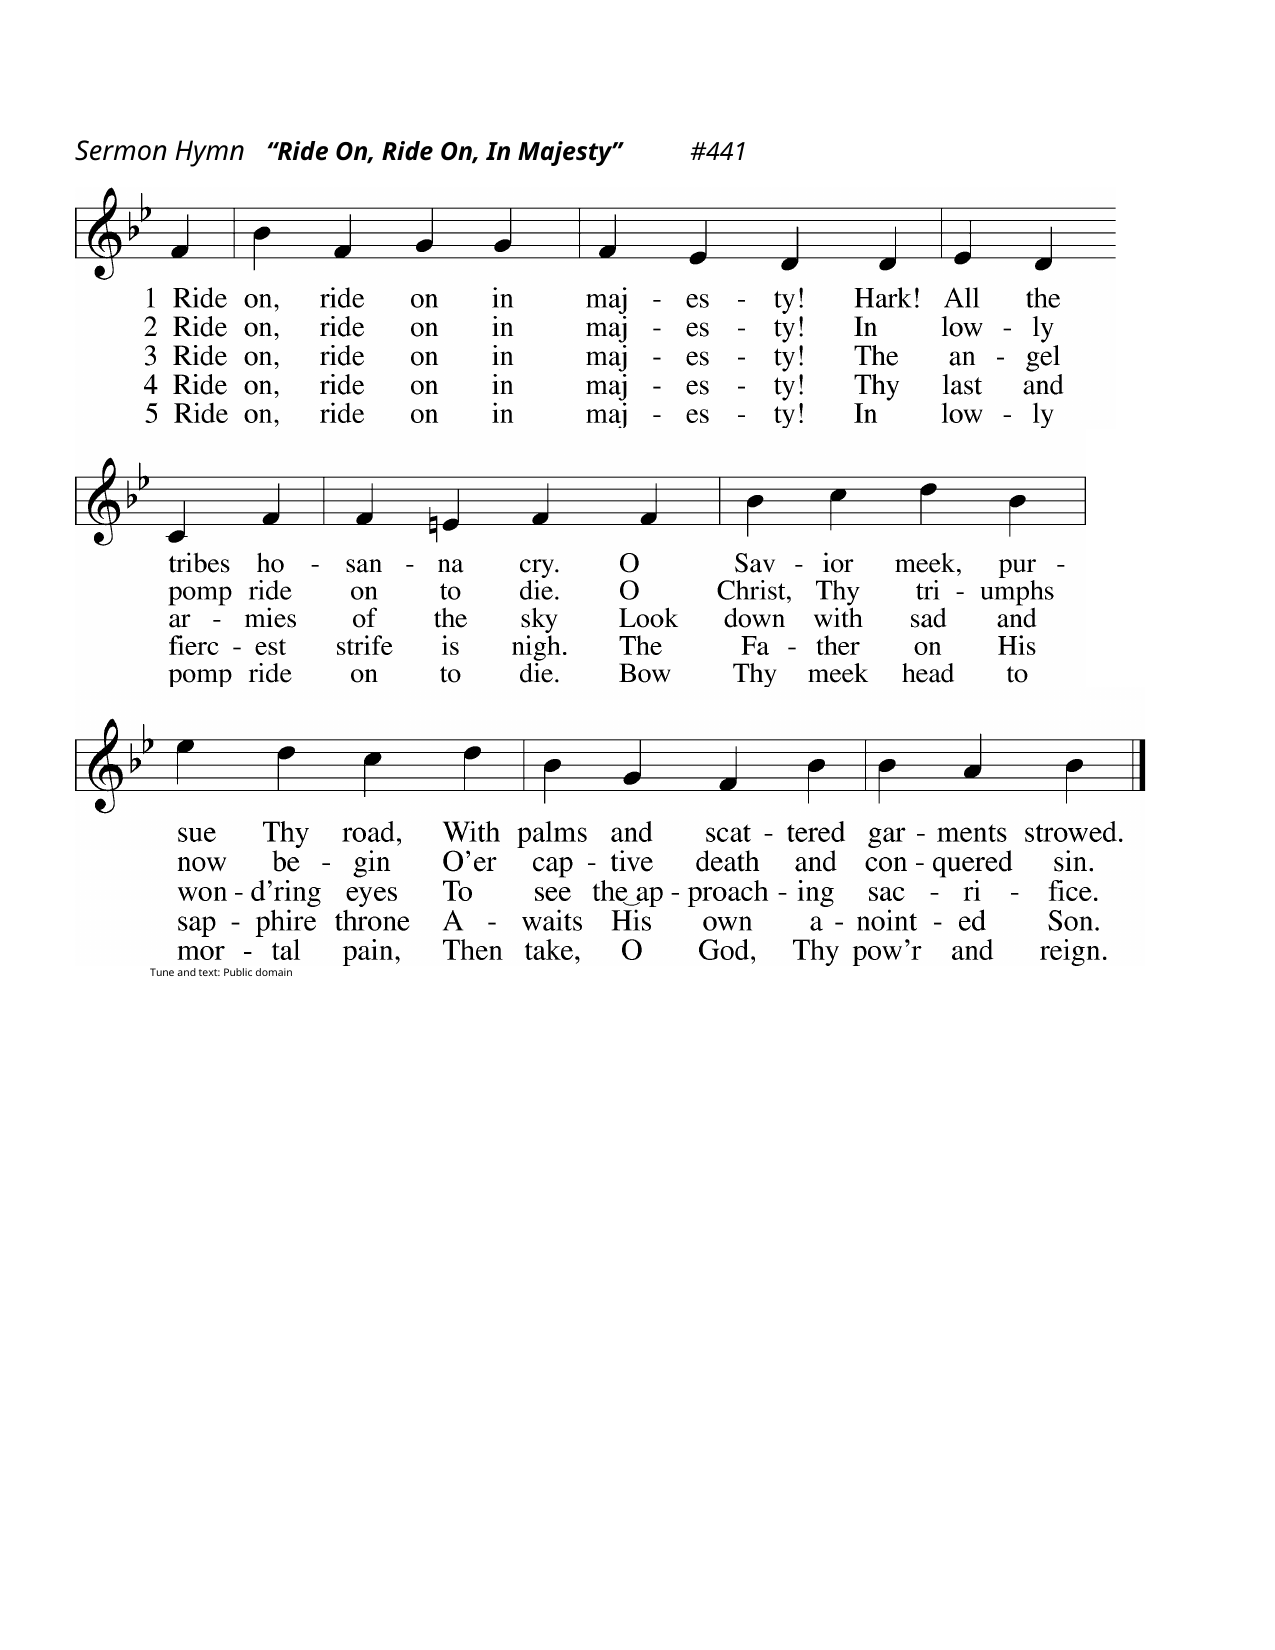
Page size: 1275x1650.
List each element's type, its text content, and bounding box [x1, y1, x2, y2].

picture [75, 187, 1146, 966]
text Tune and text: Public domain [150, 966, 1200, 980]
text Sermon Hymn “Ride On, Ride On, In Majesty” #441 [75, 131, 1200, 168]
